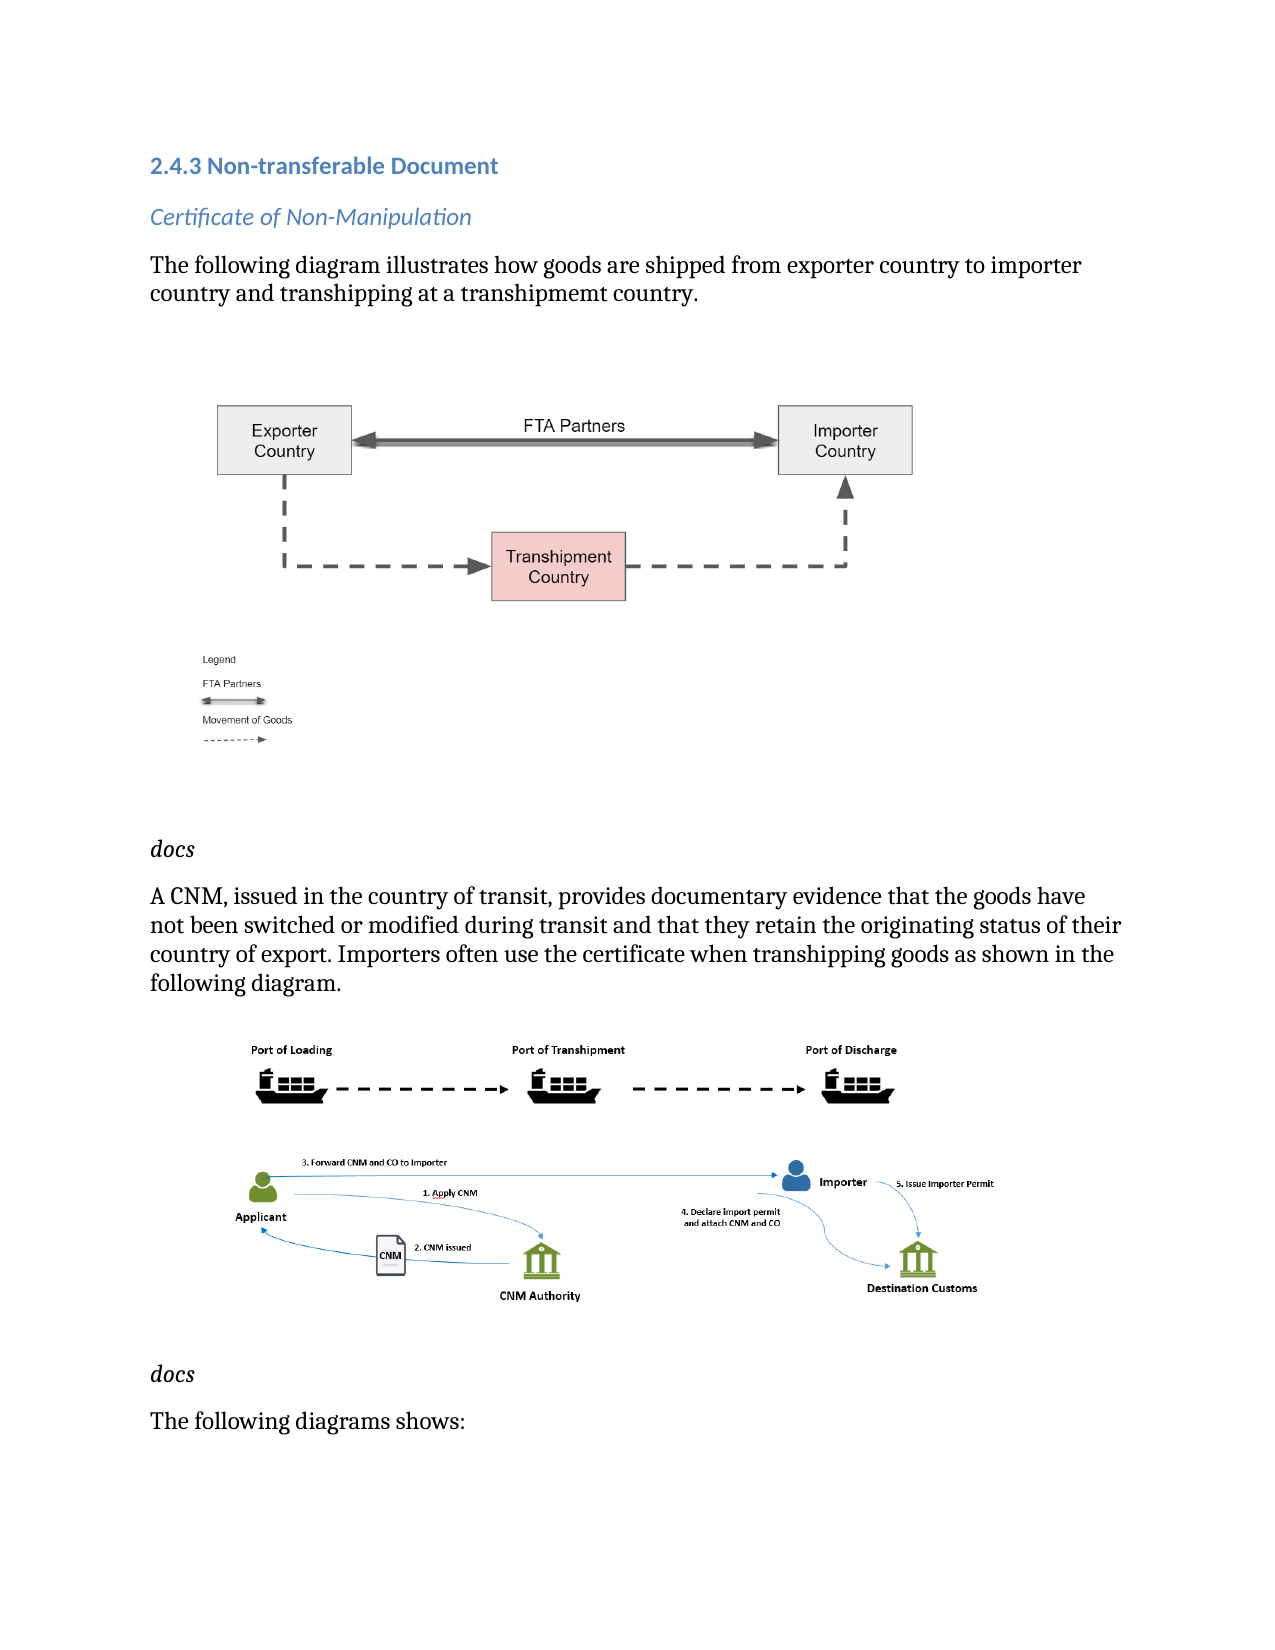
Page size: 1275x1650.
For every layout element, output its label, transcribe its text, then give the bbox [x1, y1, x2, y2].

picture [168, 326, 1044, 814]
text The following diagram illustrates how goods are shipped from exporter country to importer country and transhipping at a transhipmemt country. [150, 251, 1125, 308]
text A CNM, issued in the country of transit, provides documentary evidence that the goods have not been switched or modified during transit and that they retain the originating status of their country of export. Importers often use the certificate when transhipping goods as shown in the following diagram. [150, 882, 1125, 997]
picture [168, 1016, 1044, 1339]
text The following diagrams shows: [150, 1407, 1125, 1436]
text docs [150, 835, 1125, 863]
subtitle Certificate of Non-Manipulation [150, 201, 1125, 232]
text docs [150, 1360, 1125, 1388]
subtitle 2.4.3 Non-transferable Document [150, 150, 1125, 181]
